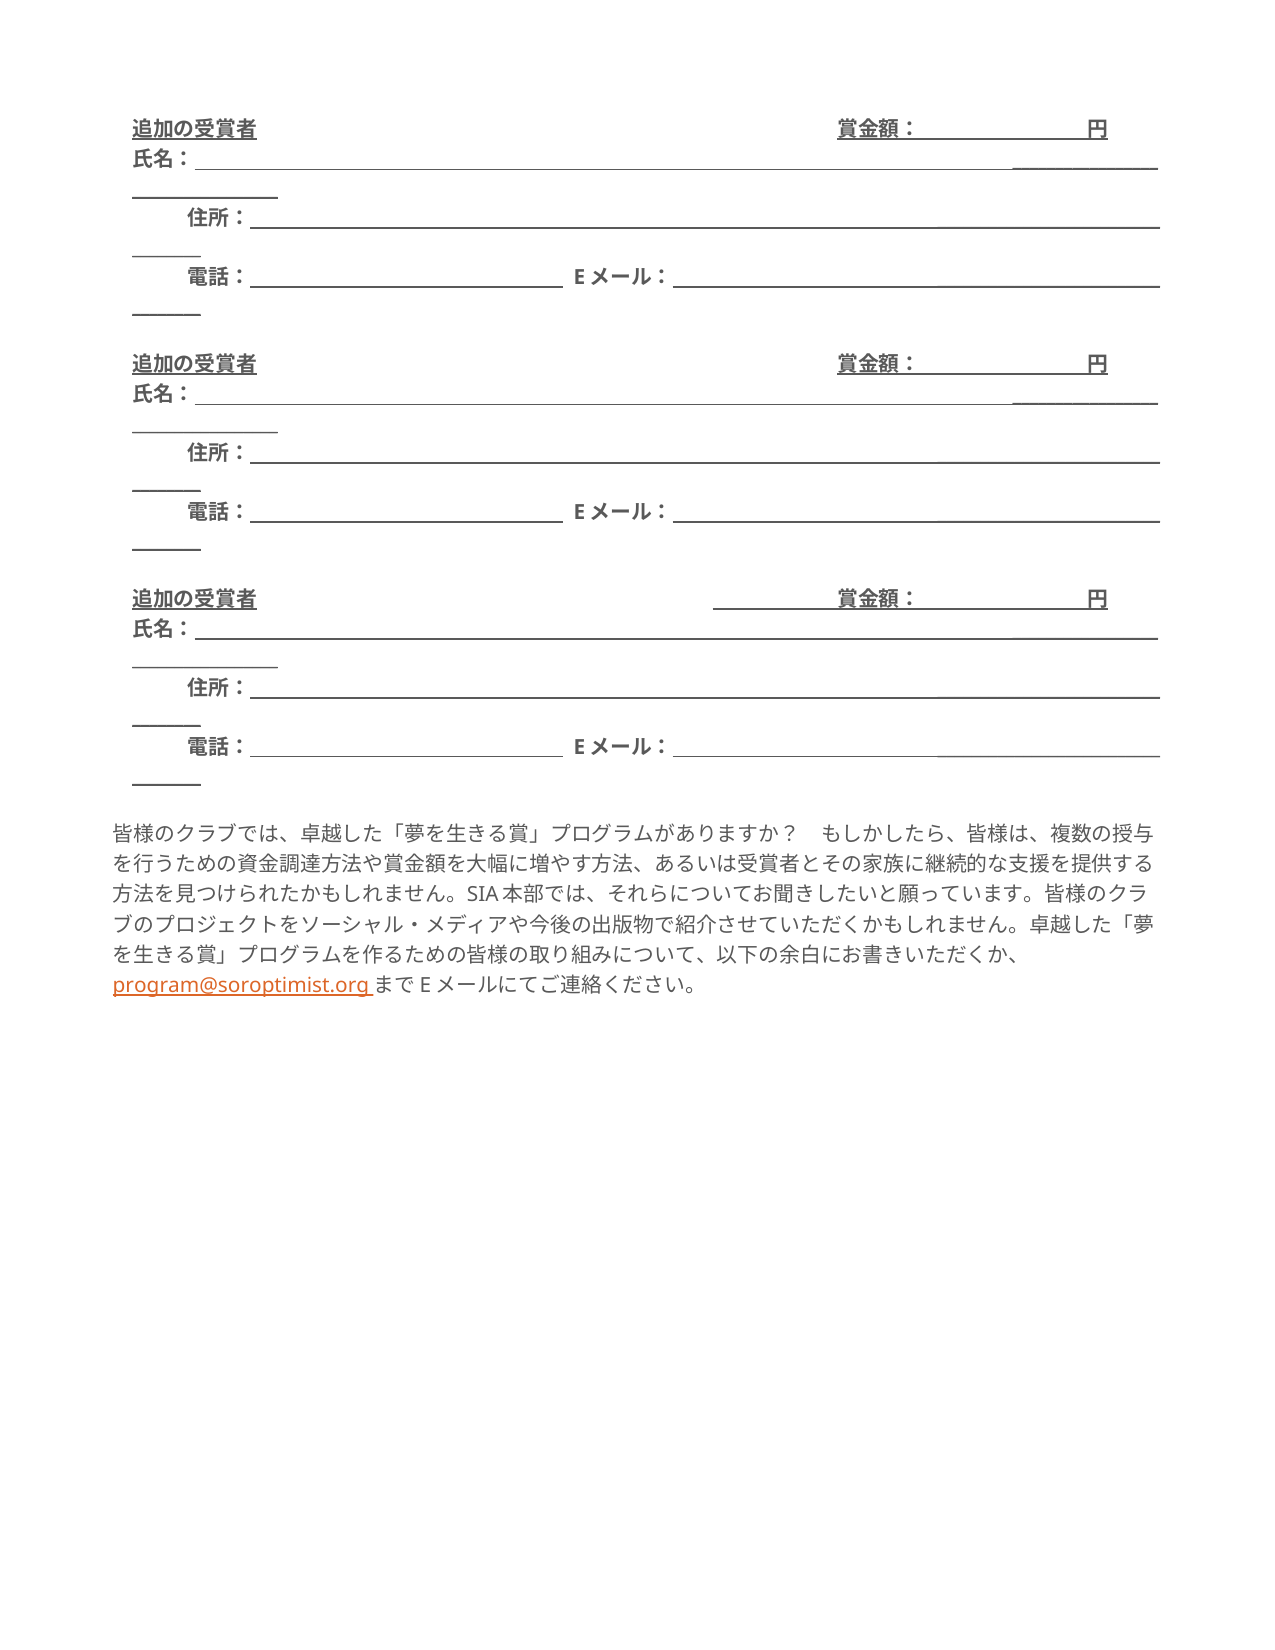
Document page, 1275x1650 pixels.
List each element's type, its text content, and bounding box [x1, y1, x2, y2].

text 住所： __________________________________ [132, 671, 1162, 730]
text 氏名： __________________________________ [132, 378, 1162, 436]
text 追加の受賞者 賞金額： 円 [132, 112, 1162, 143]
text 追加の受賞者 賞金額： 円 [132, 582, 1162, 612]
text 電話： Eメール： __________________________________ [132, 495, 1162, 554]
text 住所： __________________________________ [132, 201, 1162, 260]
text 皆様のクラブでは、卓越した「夢を生きる賞」プログラムがありますか？ もしかしたら、皆様は、複数の授与を行うための資金調達方法や賞金額を大幅に増やす方法、あるいは受賞者とその家族に継続的な支援を提供する方法を見つけられたかもしれません。SIA本部では、それらについてお聞きしたいと願っています。皆様のクラブのプロジェクトをソーシャル・メディアや今後の出版物で紹介させていただくかもしれません。卓越した「夢を生きる賞」プログラムを作るための皆様の取り組みについて、以下の余白にお書きいただくか、program@soroptimist.orgまでEメールにてご連絡ください。 [112, 817, 1162, 999]
text 氏名： __________________________________ [132, 612, 1162, 671]
text 電話： Eメール： __________________________________ [132, 730, 1162, 789]
text 住所： __________________________________ [132, 436, 1162, 495]
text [132, 260, 1162, 319]
text 氏名： __________________________________ [132, 143, 1162, 201]
text 追加の受賞者 賞金額： 円 [132, 347, 1162, 378]
